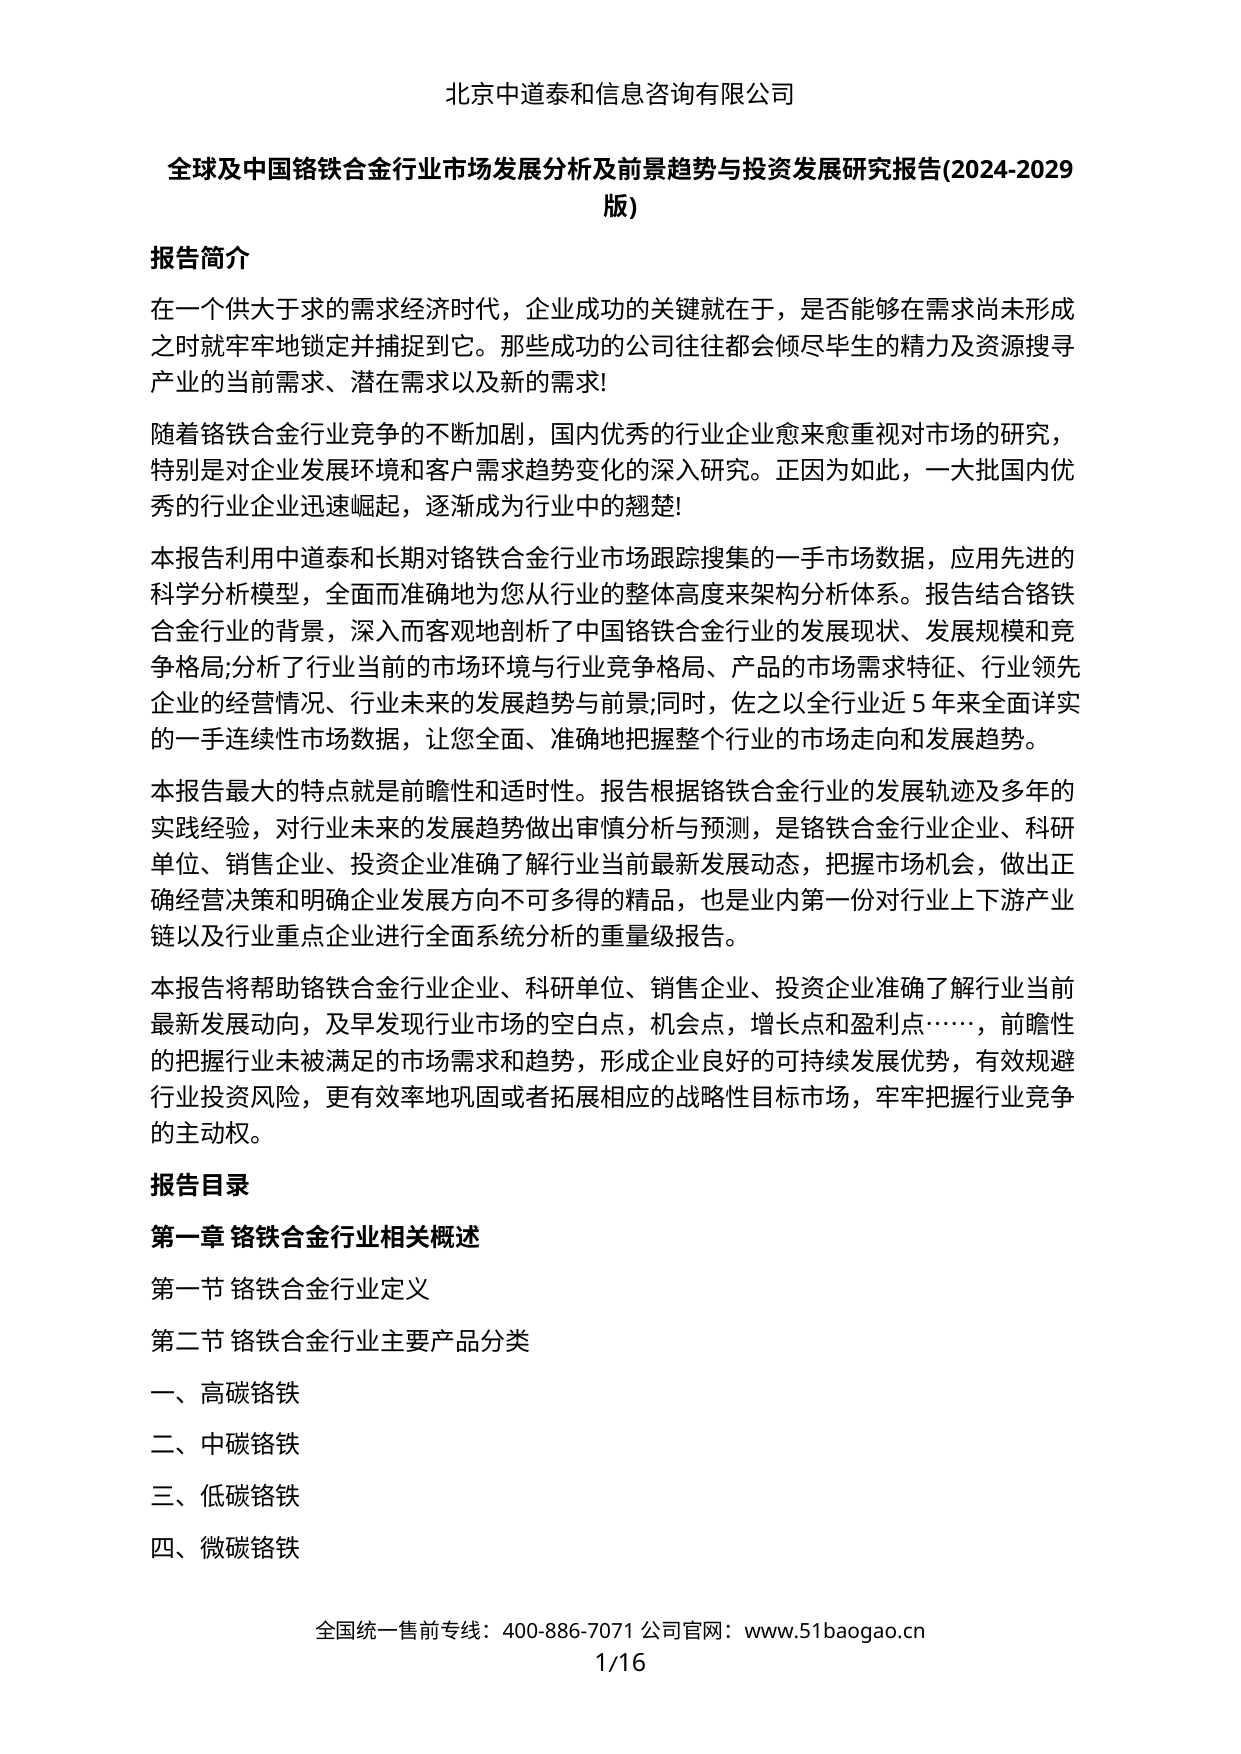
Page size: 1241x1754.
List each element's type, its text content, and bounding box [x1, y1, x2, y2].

text 第二节 铬铁合金行业主要产品分类 [150, 1321, 1090, 1357]
text 三、低碳铬铁 [150, 1477, 1090, 1513]
text 在一个供大于求的需求经济时代，企业成功的关键就在于，是否能够在需求尚未形成之时就牢牢地锁定并捕捉到它。那些成功的公司往往都会倾尽毕生的精力及资源搜寻产业的当前需求、潜在需求以及新的需求! [150, 290, 1090, 399]
text 报告简介 [150, 238, 1090, 274]
text 第一节 铬铁合金行业定义 [150, 1269, 1090, 1306]
text 随着铬铁合金行业竞争的不断加剧，国内优秀的行业企业愈来愈重视对市场的研究，特别是对企业发展环境和客户需求趋势变化的深入研究。正因为如此，一大批国内优秀的行业企业迅速崛起，逐渐成为行业中的翘楚! [150, 414, 1090, 523]
text 本报告将帮助铬铁合金行业企业、科研单位、销售企业、投资企业准确了解行业当前最新发展动向，及早发现行业市场的空白点，机会点，增长点和盈利点……，前瞻性的把握行业未被满足的市场需求和趋势，形成企业良好的可持续发展优势，有效规避行业投资风险，更有效率地巩固或者拓展相应的战略性目标市场，牢牢把握行业竞争的主动权。 [150, 969, 1090, 1150]
text 全球及中国铬铁合金行业市场发展分析及前景趋势与投资发展研究报告(2024-2029版) [150, 150, 1090, 222]
text 本报告利用中道泰和长期对铬铁合金行业市场跟踪搜集的一手市场数据，应用先进的科学分析模型，全面而准确地为您从行业的整体高度来架构分析体系。报告结合铬铁合金行业的背景，深入而客观地剖析了中国铬铁合金行业的发展现状、发展规模和竞争格局;分析了行业当前的市场环境与行业竞争格局、产品的市场需求特征、行业领先企业的经营情况、行业未来的发展趋势与前景;同时，佐之以全行业近5年来全面详实的一手连续性市场数据，让您全面、准确地把握整个行业的市场走向和发展趋势。 [150, 539, 1090, 756]
text 第一章 铬铁合金行业相关概述 [150, 1217, 1090, 1254]
text 四、微碳铬铁 [150, 1529, 1090, 1565]
text 二、中碳铬铁 [150, 1425, 1090, 1461]
text 本报告最大的特点就是前瞻性和适时性。报告根据铬铁合金行业的发展轨迹及多年的实践经验，对行业未来的发展趋势做出审慎分析与预测，是铬铁合金行业企业、科研单位、销售企业、投资企业准确了解行业当前最新发展动态，把握市场机会，做出正确经营决策和明确企业发展方向不可多得的精品，也是业内第一份对行业上下游产业链以及行业重点企业进行全面系统分析的重量级报告。 [150, 772, 1090, 953]
text 报告目录 [150, 1166, 1090, 1202]
text 一、高碳铬铁 [150, 1373, 1090, 1409]
